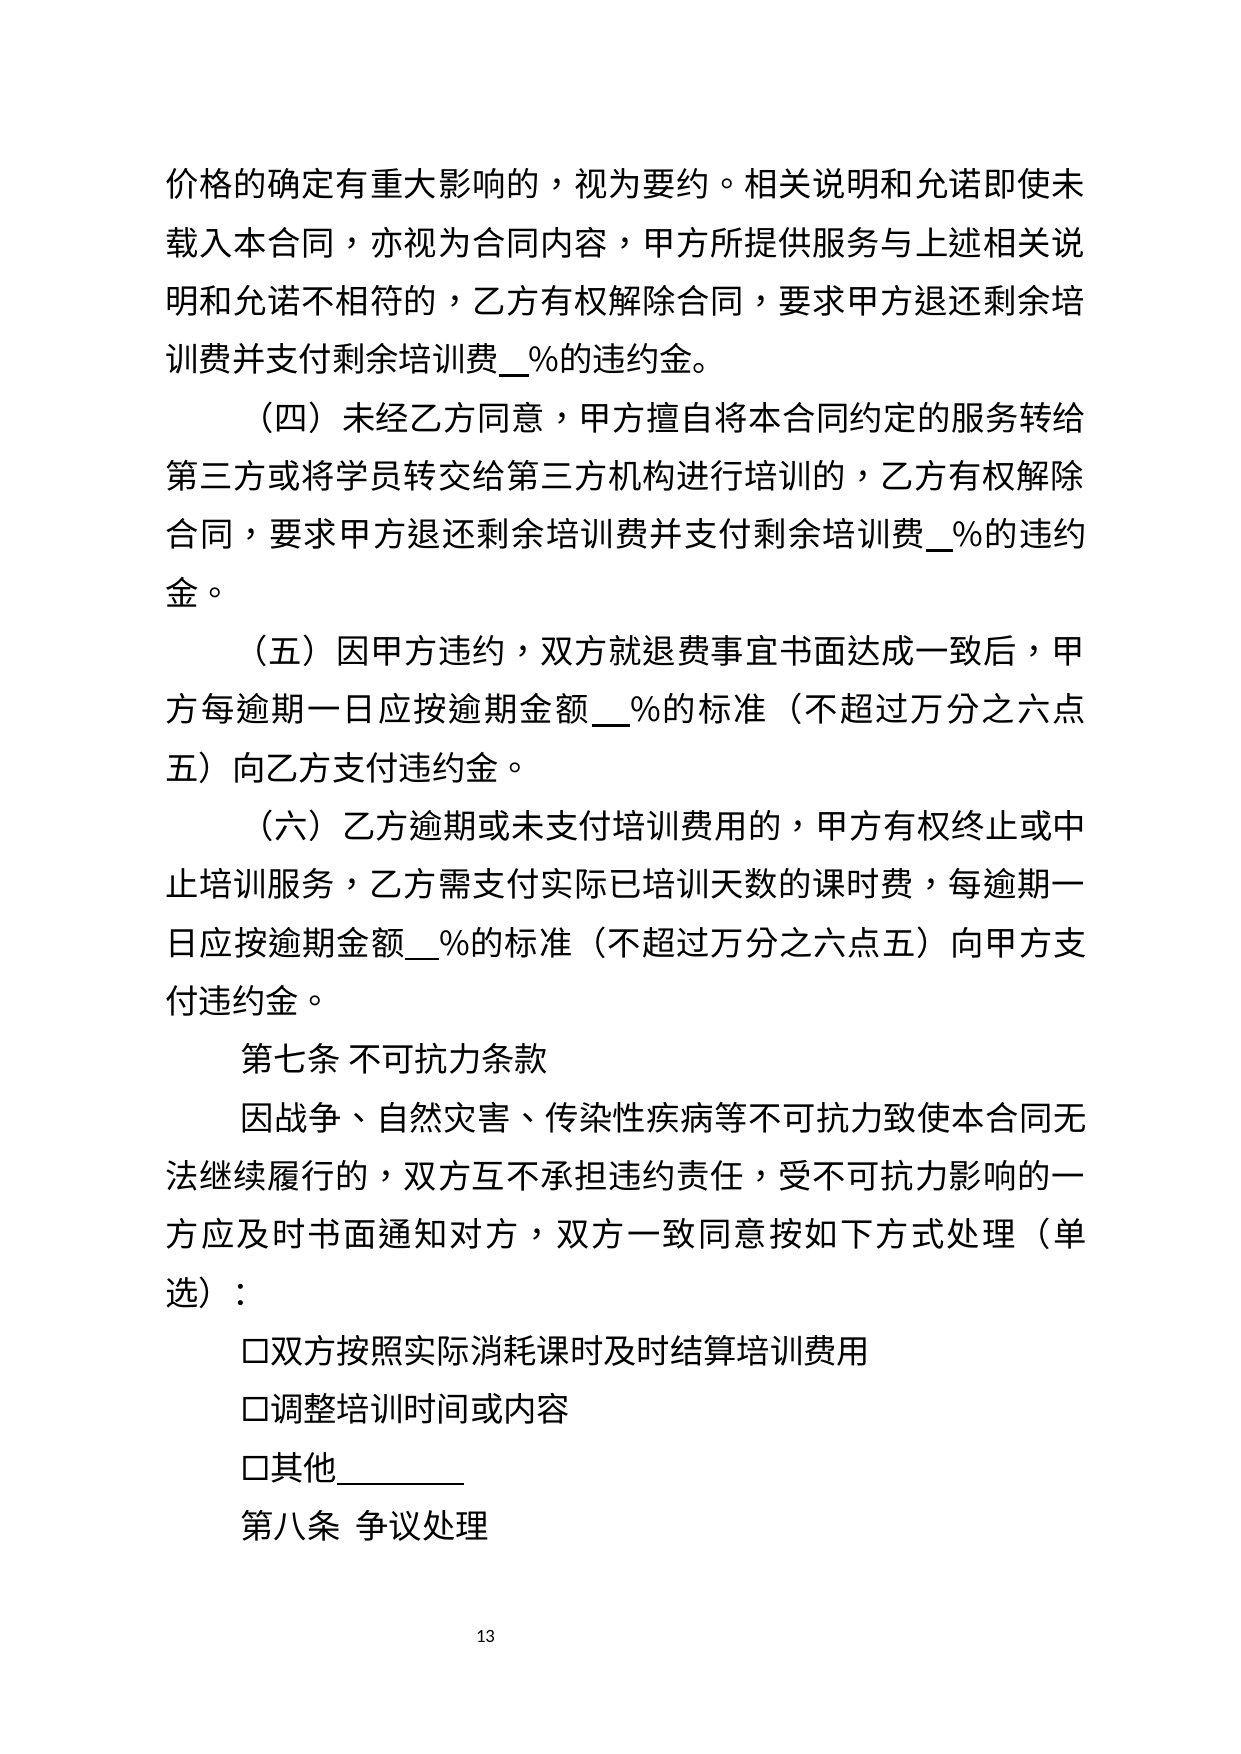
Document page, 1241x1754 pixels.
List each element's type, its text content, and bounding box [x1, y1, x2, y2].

text 第七条 不可抗力条款 [165, 1025, 1087, 1083]
text 因战争、自然灾害、传染性疾病等不可抗力致使本合同无法继续履行的，双方互不承担违约责任，受不可抗力影响的一方应及时书面通知对方，双方一致同意按如下方式处理（单选）： [165, 1083, 1087, 1317]
text 其他 [165, 1433, 1087, 1492]
text （六）乙方逾期或未支付培训费用的，甲方有权终止或中止培训服务，乙方需支付实际已培训天数的课时费，每逾期一日应按逾期金额 %的标准（不超过万分之六点五）向甲方支付违约金。 [165, 792, 1087, 1025]
text 调整培训时间或内容 [165, 1375, 1087, 1433]
text （五）因甲方违约，双方就退费事宜书面达成一致后，甲方每逾期一日应按逾期金额 %的标准（不超过万分之六点五）向乙方支付违约金。 [165, 617, 1087, 792]
text （四）未经乙方同意，甲方擅自将本合同约定的服务转给第三方或将学员转交给第三方机构进行培训的，乙方有权解除合同，要求甲方退还剩余培训费并支付剩余培训费 %的违约金。 [165, 383, 1087, 617]
text 第八条 争议处理 [165, 1492, 1087, 1550]
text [165, 150, 1087, 383]
text 双方按照实际消耗课时及时结算培训费用 [165, 1317, 1087, 1375]
